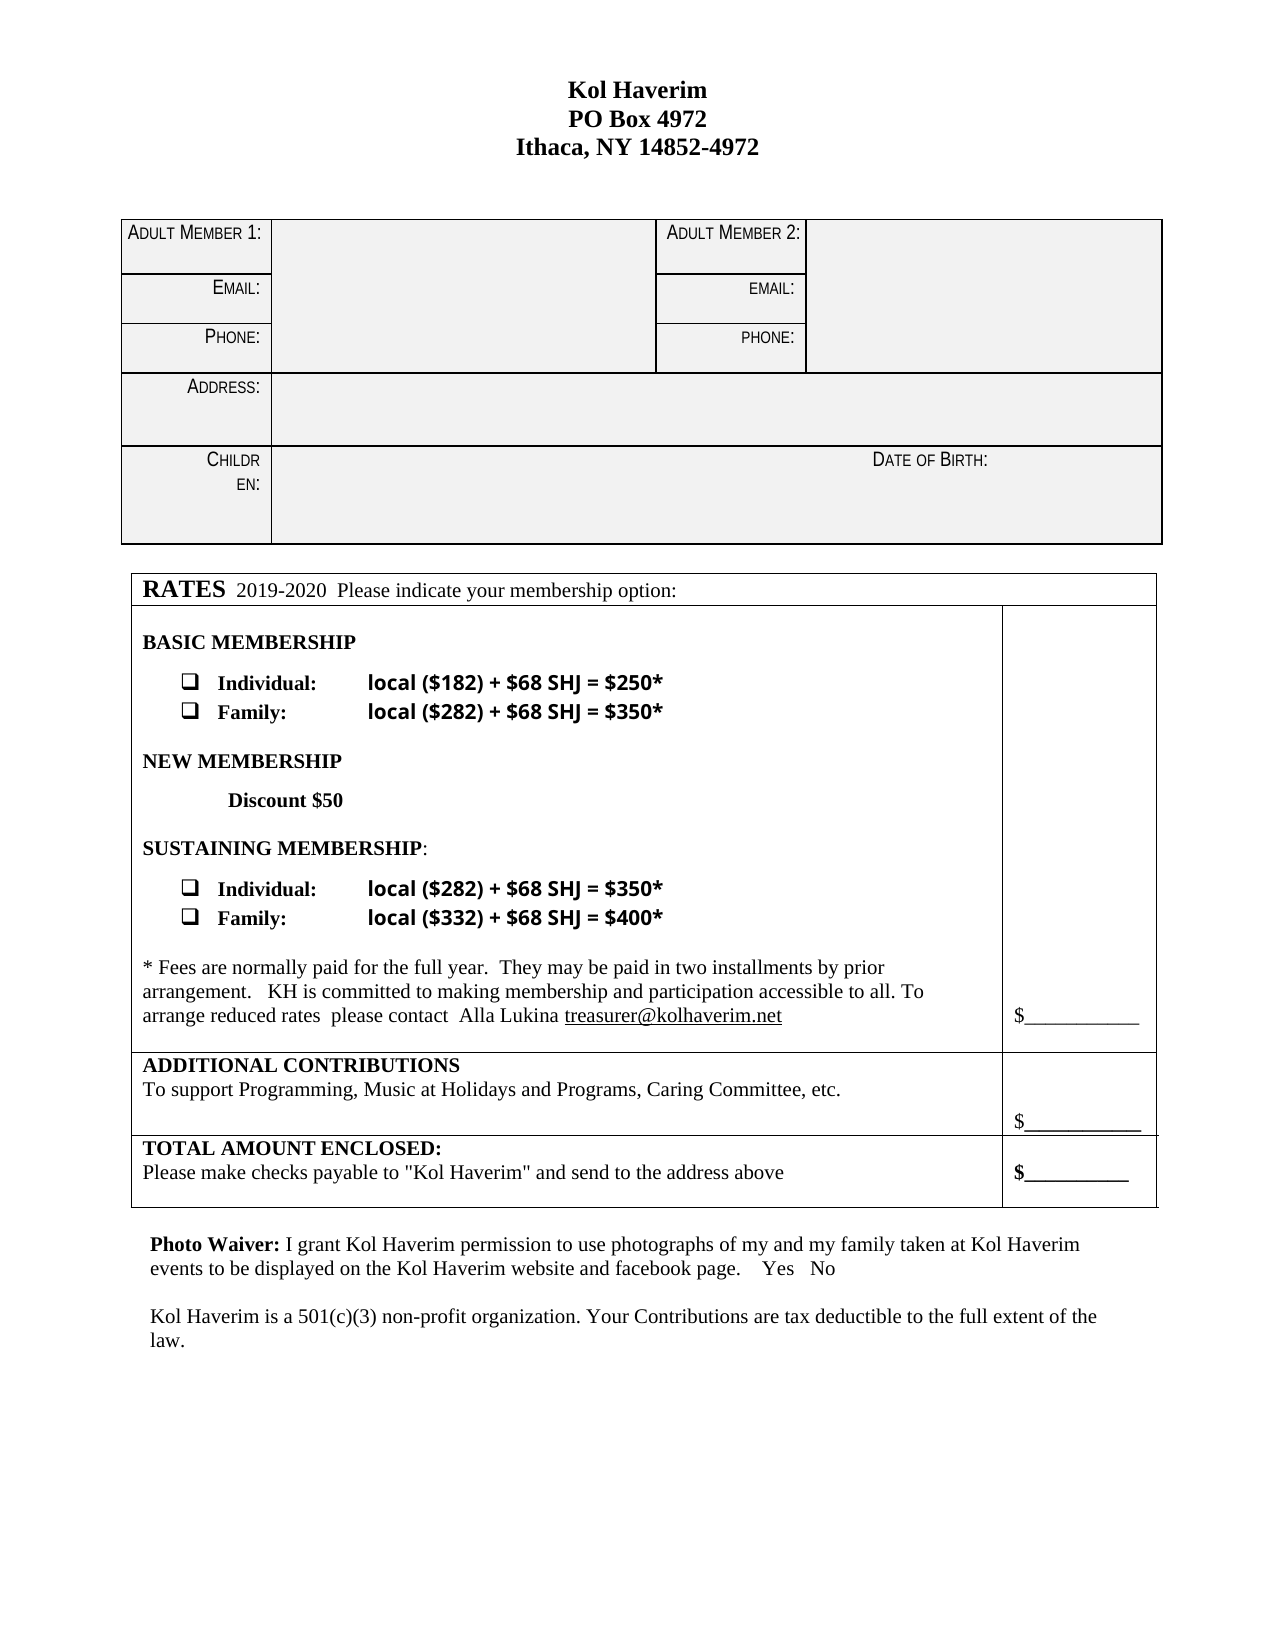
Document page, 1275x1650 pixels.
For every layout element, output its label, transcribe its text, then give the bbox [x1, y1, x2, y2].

table_cell [272, 374, 1161, 445]
table_header Adult Member 2: [657, 220, 805, 273]
table_cell $__________ [1003, 1136, 1156, 1207]
table_cell TOTAL AMOUNT ENCLOSED: Please make checks payable to "Kol Haverim" and send to the address above [132, 1136, 1002, 1207]
table_cell ADDITIONAL CONTRIBUTIONS To support Programming, Music at Holidays and Programs, Caring Committee, etc. [132, 1053, 1002, 1135]
table_cell BASIC MEMBERSHIP Individual: local ($182) + $68 SHJ = $250* Family: local ($282) + $68 SHJ = $350* NEW MEMBERSHIP Discount $50 SUSTAINING MEMBERSHIP: Individual: local ($282) + $68 SHJ = $350* Family: local ($332) + $68 SHJ = $400* * Fees are normally paid for the full year. They may be paid in two installments by prior arrangement. KH is committed to making membership and participation accessible to all. To arrange reduced rates please contact Alla Lukina treasurer@kolhaverim.net [132, 606, 1002, 1052]
table_cell Email: [122, 275, 271, 322]
table_header Adult Member 1: [122, 220, 271, 273]
text events to be displayed on the Kol Haverim website and facebook page. Yes No [150, 1256, 1125, 1280]
text Kol Haverim is a 501(c)(3) non-profit organization. Your Contributions are tax deductible to the full extent of the law. [150, 1304, 1125, 1352]
text Photo Waiver: I grant Kol Haverim permission to use photographs of my and my family taken at Kol Haverim [150, 1232, 1125, 1256]
table_cell $________ [1003, 1053, 1156, 1135]
table_cell Phone: [122, 324, 271, 372]
table_cell $___________ [1003, 606, 1156, 1052]
table_cell Date of Birth: [272, 447, 1161, 543]
table_cell Address: [122, 374, 271, 445]
table_header [272, 220, 655, 372]
table_cell phone: [657, 324, 805, 372]
table_header [807, 220, 1161, 372]
table_cell Children: [122, 447, 271, 543]
table_header RATES 2019-2020 Please indicate your membership option: [132, 574, 1156, 605]
table_cell email: [657, 275, 805, 322]
